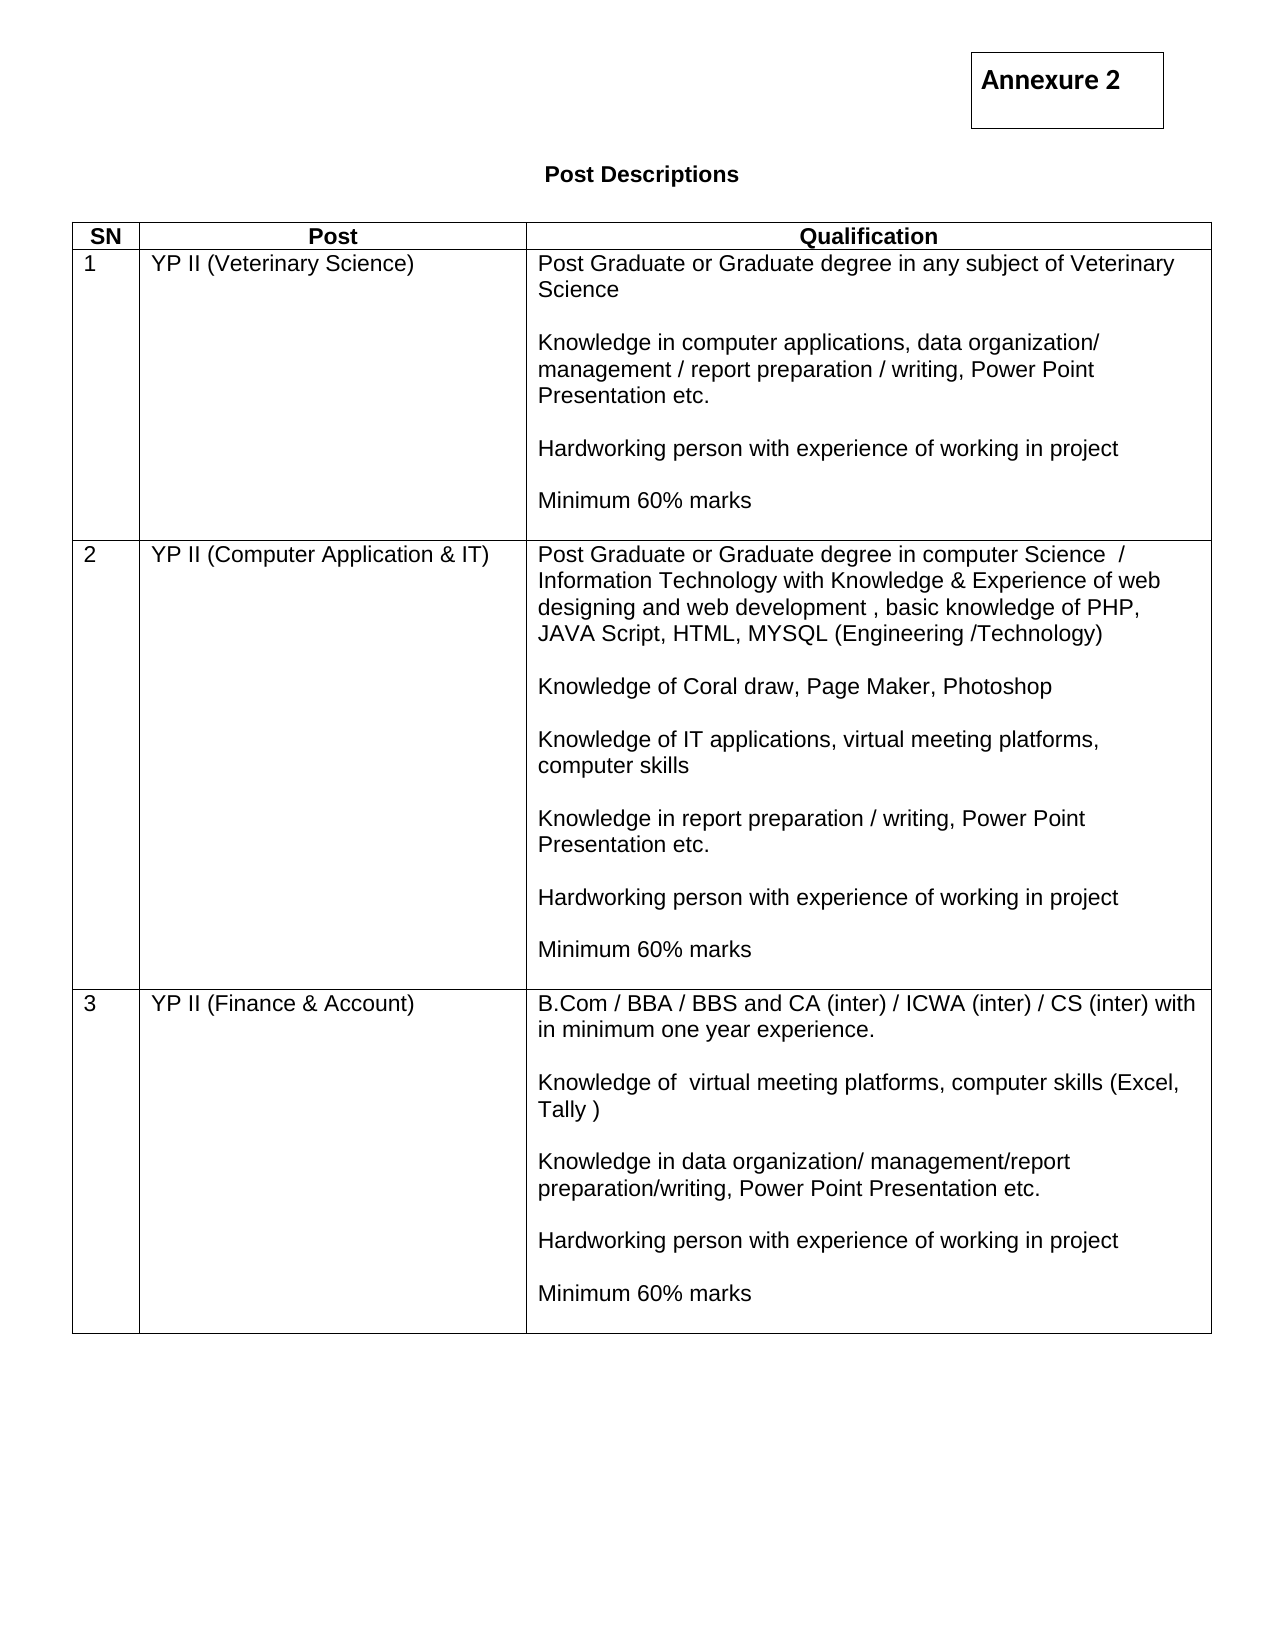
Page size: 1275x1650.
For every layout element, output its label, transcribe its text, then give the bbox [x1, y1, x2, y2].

table_cell YP II (Veterinary Science) [140, 250, 526, 540]
table_cell 1 [73, 250, 139, 540]
table_header SN [73, 223, 139, 249]
text Post Descriptions [83, 161, 1200, 188]
table_header Qualification [527, 223, 1211, 249]
table_cell 3 [73, 990, 139, 1333]
table_cell YP II (Computer Application & IT) [140, 541, 526, 989]
table_header Post [140, 223, 526, 249]
table_cell Post Graduate or Graduate degree in computer Science / Information Technology with Knowledge & Experience of web designing and web development , basic knowledge of PHP, JAVA Script, HTML, MYSQL (Engineering /Technology) Knowledge of Coral draw, Page Maker, Photoshop Knowledge of IT applications, virtual meeting platforms, computer skills Knowledge in report preparation / writing, Power Point Presentation etc. Hardworking person with experience of working in project Minimum 60% marks [527, 541, 1211, 989]
table_cell B.Com / BBA / BBS and CA (inter) / ICWA (inter) / CS (inter) with in minimum one year experience. Knowledge of virtual meeting platforms, computer skills (Excel, Tally ) Knowledge in data organization/ management/report preparation/writing, Power Point Presentation etc. Hardworking person with experience of working in project Minimum 60% marks [527, 990, 1211, 1333]
table_cell Post Graduate or Graduate degree in any subject of Veterinary Science Knowledge in computer applications, data organization/ management / report preparation / writing, Power Point Presentation etc. Hardworking person with experience of working in project Minimum 60% marks [527, 250, 1211, 540]
table_cell YP II (Finance & Account) [140, 990, 526, 1333]
table_cell 2 [73, 541, 139, 989]
